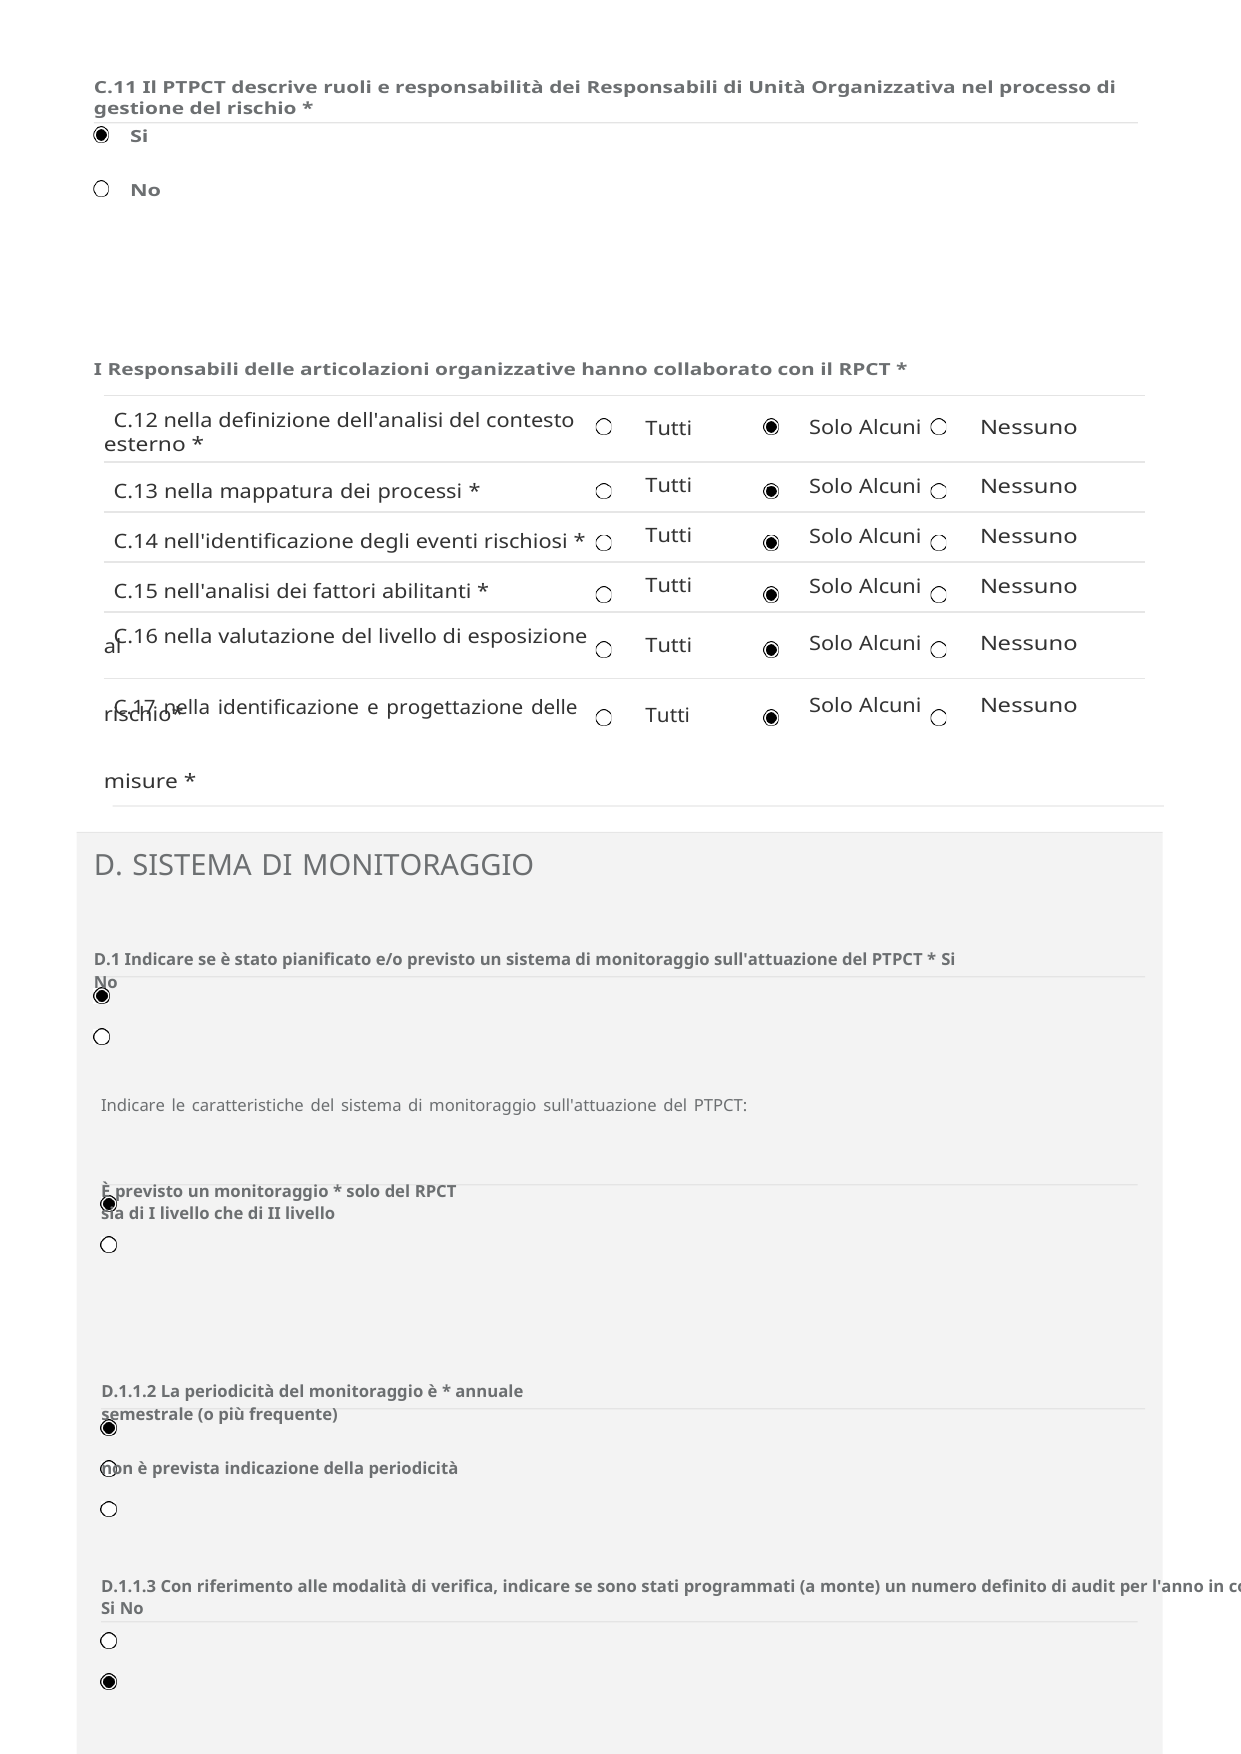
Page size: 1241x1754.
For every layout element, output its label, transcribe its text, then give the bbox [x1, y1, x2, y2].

picture [93, 987, 110, 1004]
picture [763, 709, 779, 726]
picture [100, 1460, 117, 1477]
picture [93, 1028, 110, 1045]
text al rischio* misure * [104, 591, 203, 611]
text No [93, 178, 1192, 210]
text I Responsabili delle articolazioni organizzative hanno collaborato con il RPCT * [94, 357, 1192, 380]
picture [930, 709, 947, 726]
picture [100, 1501, 117, 1517]
picture [930, 586, 947, 603]
picture [930, 418, 947, 435]
picture [100, 1673, 117, 1690]
picture [595, 535, 612, 551]
picture [100, 1632, 117, 1649]
picture [763, 483, 779, 499]
picture [930, 641, 947, 658]
picture [595, 641, 612, 658]
picture [93, 126, 109, 143]
picture [930, 535, 947, 551]
picture [763, 586, 779, 603]
picture [595, 483, 612, 499]
picture [763, 418, 779, 435]
picture [595, 418, 612, 435]
picture [100, 1419, 117, 1436]
picture [100, 1236, 117, 1253]
picture [930, 483, 947, 499]
picture [763, 535, 779, 551]
text al rischio* misure * [104, 679, 203, 794]
text Si [93, 124, 1192, 156]
text C.11 Il PTPCT descrive ruoli e responsabilità dei Responsabili di Unità Organizzativa nel processo di gestione del rischio * [94, 76, 1137, 120]
picture [763, 641, 779, 658]
picture [595, 586, 612, 603]
picture [595, 709, 612, 726]
picture [100, 1195, 117, 1212]
text al rischio* misure * [104, 613, 203, 678]
picture [93, 180, 109, 197]
text esterno * [104, 430, 1192, 457]
